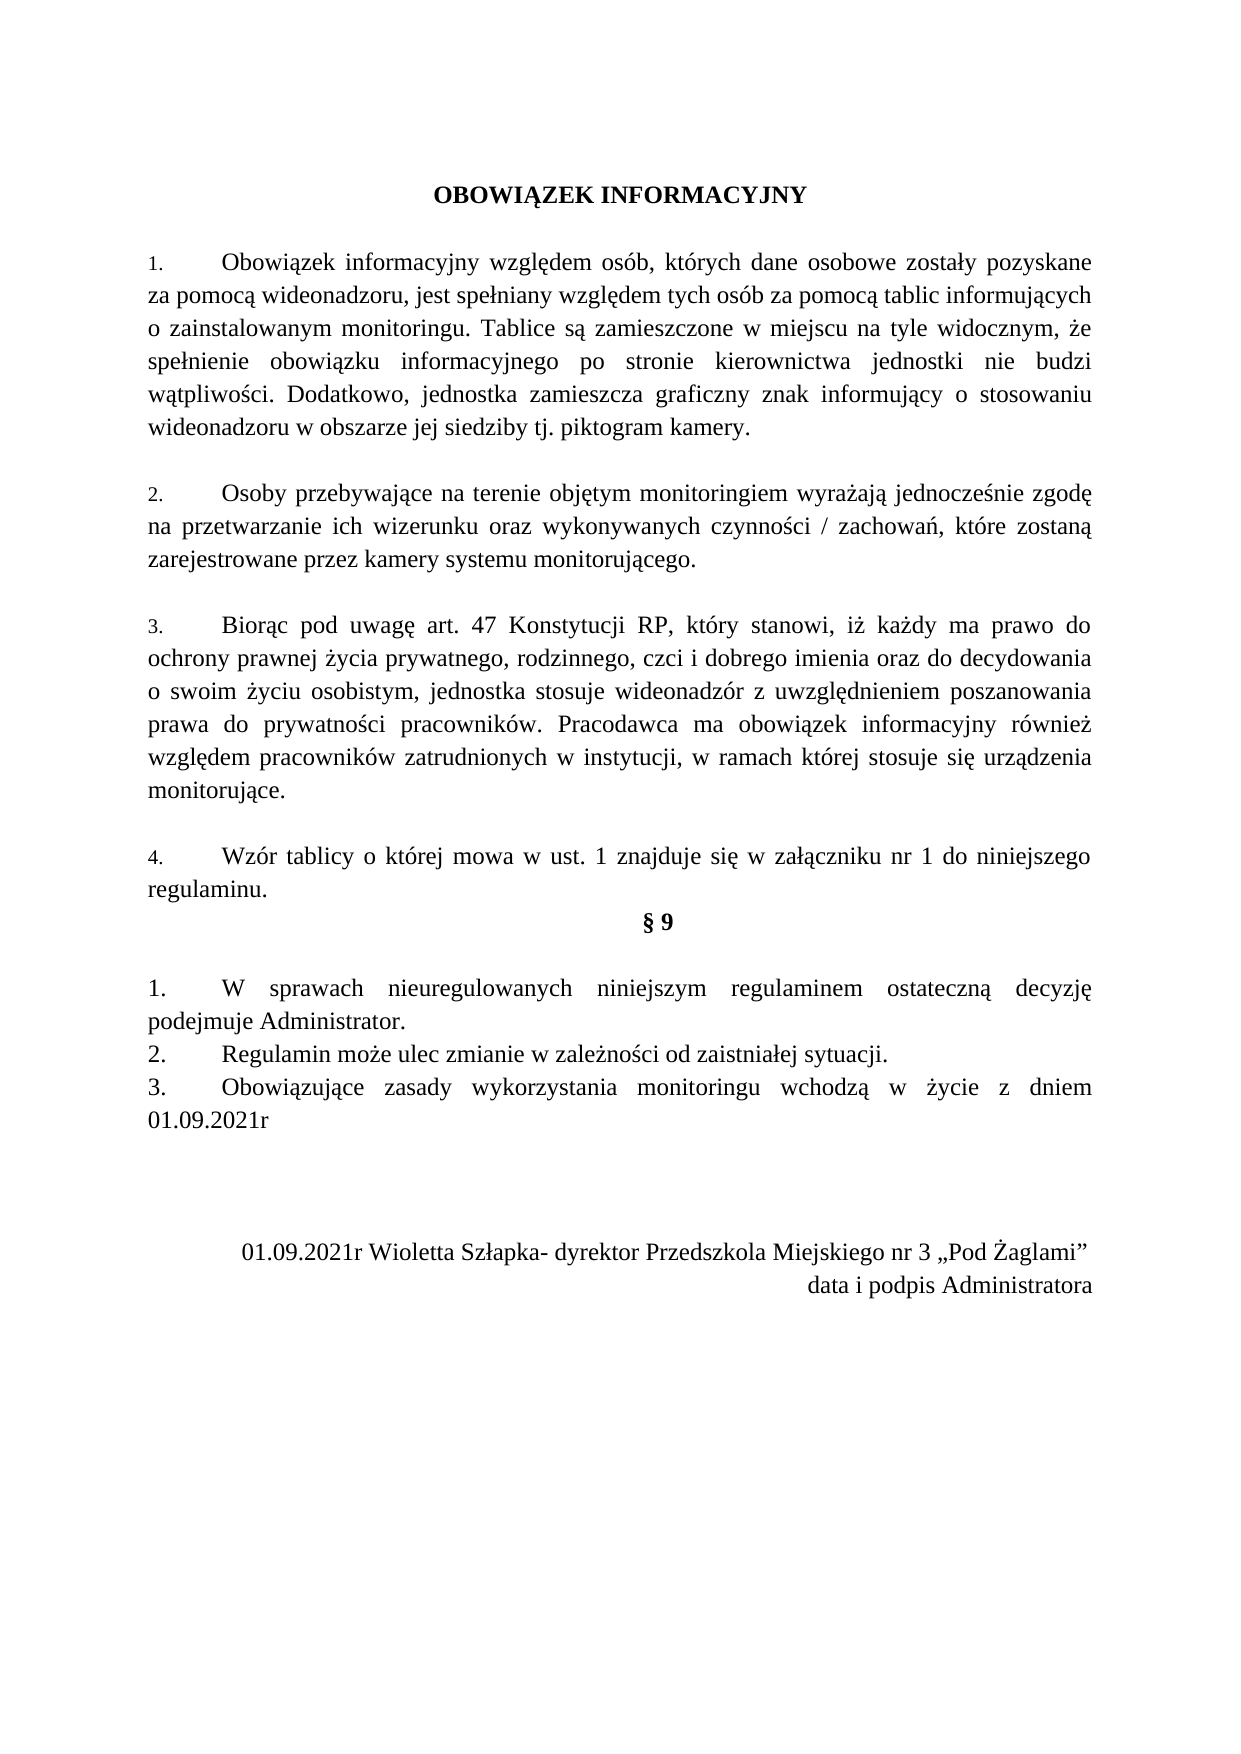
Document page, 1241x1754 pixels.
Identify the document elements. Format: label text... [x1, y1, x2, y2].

list Wzór tablicy o której mowa w ust. 1 znajduje się w załączniku nr 1 do niniejszego regulaminu. [148, 841, 1093, 903]
text 01.09.2021r Wioletta Szłapka- dyrektor Przedszkola Miejskiego nr 3 „Pod Żaglami” [148, 1237, 1093, 1266]
list Obowiązek informacyjny względem osób, których dane osobowe zostały pozyskane za pomocą wideonadzoru, jest spełniany względem tych osób za pomocą tablic informujących o zainstalowanym monitoringu. Tablice są zamieszczone w miejscu na tyle widocznym, że spełnienie obowiązku informacyjnego po stronie kierownictwa jednostki nie budzi wątpliwości. Dodatkowo, jednostka zamieszcza graficzny znak informujący o stosowaniu wideonadzoru w obszarze jej siedziby tj. piktogram kamery. [148, 247, 1093, 441]
list Osoby przebywające na terenie objętym monitoringiem wyrażają jednocześnie zgodę na przetwarzanie ich wizerunku oraz wykonywanych czynności / zachowań, które zostaną zarejestrowane przez kamery systemu monitorującego. [148, 478, 1093, 573]
text OBOWIĄZEK INFORMACYJNY [148, 181, 1093, 209]
list Biorąc pod uwagę art. 47 Konstytucji RP, który stanowi, iż każdy ma prawo do ochrony prawnej życia prywatnego, rodzinnego, czci i dobrego imienia oraz do decydowania o swoim życiu osobistym, jednostka stosuje wideonadzór z uwzględnieniem poszanowania prawa do prywatności pracowników. Pracodawca ma obowiązek informacyjny również względem pracowników zatrudnionych w instytucji, w ramach której stosuje się urządzenia monitorujące. [148, 610, 1093, 804]
list W sprawach nieuregulowanych niniejszym regulaminem ostateczną decyzję podejmuje Administrator. [148, 973, 1093, 1035]
list Regulamin może ulec zmianie w zależności od zaistniałej sytuacji. [148, 1039, 1093, 1068]
list Obowiązujące zasady wykorzystania monitoringu wchodzą w życie z dniem 01.09.2021r [148, 1072, 1093, 1134]
text § 9 [223, 907, 1093, 936]
text data i podpis Administratora [148, 1270, 1093, 1299]
